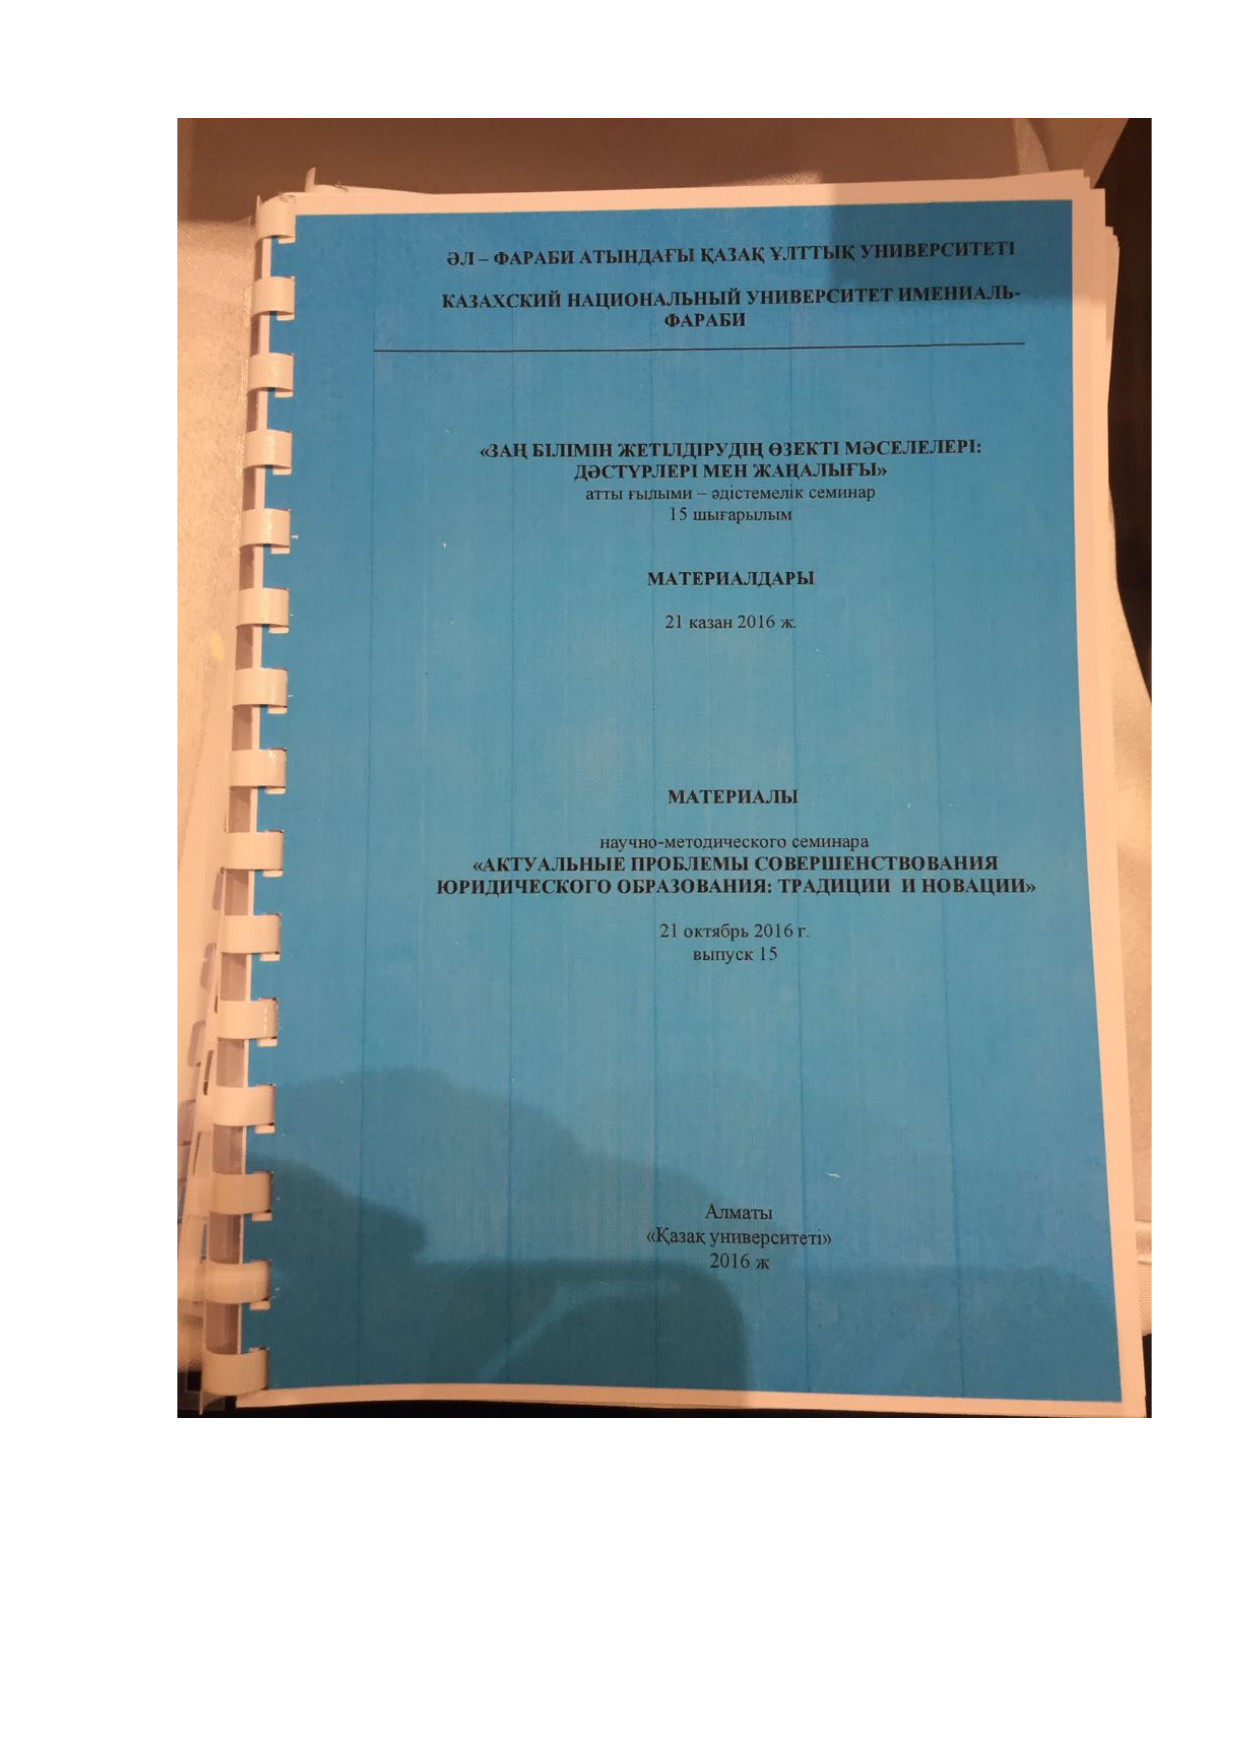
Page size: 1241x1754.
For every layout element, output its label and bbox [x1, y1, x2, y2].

picture [177, 118, 1152, 1418]
